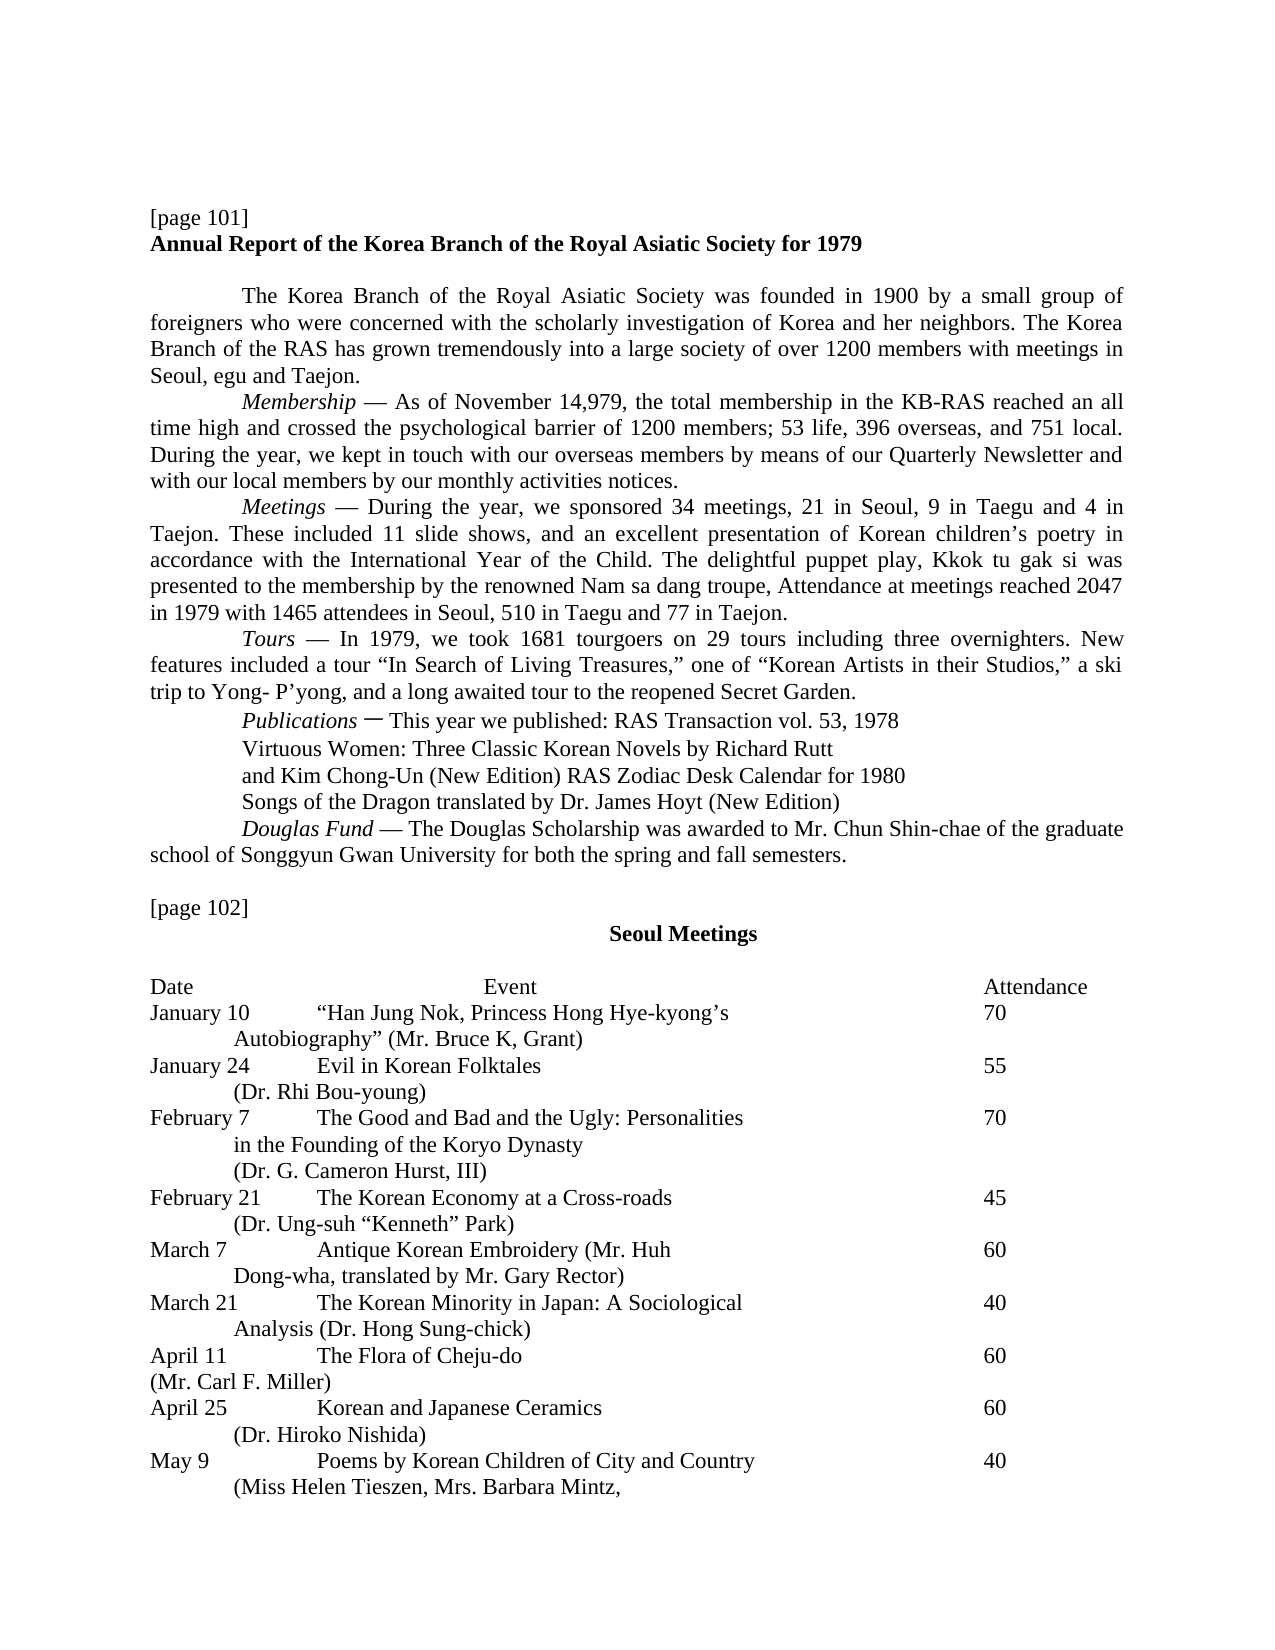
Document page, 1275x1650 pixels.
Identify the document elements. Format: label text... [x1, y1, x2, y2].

text Tours — In 1979, we took 1681 tourgoers on 29 tours including three overnighters. New features included a tour “In Search of Living Treasures,” one of “Korean Artists in their Studios,” a ski trip to Yong- P’yong, and a long awaited tour to the reopened Secret Garden. [150, 625, 1125, 704]
text Publications ㅡThis year we published: RAS Transaction vol. 53, 1978 [150, 704, 1125, 736]
text (Dr. G. Cameron Hurst, III) [233, 1157, 1125, 1183]
text January 24 Evil in Korean Folktales 55 [150, 1052, 1125, 1078]
text (Dr. Rhi Bou-young) [233, 1078, 1125, 1104]
text Douglas Fund — The Douglas Scholarship was awarded to Mr. Chun Shin-chae of the graduate school of Songgyun Gwan University for both the spring and fall semesters. [150, 814, 1125, 867]
text May 9 Poems by Korean Children of City and Country 40 [150, 1447, 1125, 1473]
text Virtuous Women: Three Classic Korean Novels by Richard Rutt [150, 736, 1125, 762]
text April 11 The Flora of Cheju-do 60 [150, 1342, 1125, 1368]
text (Miss Helen Tieszen, Mrs. Barbara Mintz, [233, 1473, 1125, 1500]
text in the Founding of the Koryo Dynasty [233, 1131, 1125, 1157]
text Date Event Attendance [150, 973, 1125, 999]
text Autobiography” (Mr. Bruce K, Grant) [233, 1025, 1125, 1052]
text The Korea Branch of the Royal Asiatic Society was founded in 1900 by a small group of foreigners who were concerned with the scholarly investigation of Korea and her neighbors. The Korea Branch of the RAS has grown tremendously into a large society of over 1200 members with meetings in Seoul, egu and Taejon. [150, 283, 1125, 388]
text February 21 The Korean Economy at a Cross-roads 45 [150, 1183, 1125, 1210]
text Annual Report of the Korea Branch of the Royal Asiatic Society for 1979 [150, 230, 1125, 256]
text Meetings — During the year, we sponsored 34 meetings, 21 in Seoul, 9 in Taegu and 4 in Taejon. These included 11 slide shows, and an excellent presentation of Korean children’s poetry in accordance with the International Year of the Child. The delightful puppet play, Kkok tu gak si was presented to the membership by the renowned Nam sa dang troupe, Attendance at meetings reached 2047 in 1979 with 1465 attendees in Seoul, 510 in Taegu and 77 in Taejon. [150, 493, 1125, 625]
text (Dr. Ung-suh “Kenneth” Park) [233, 1210, 1125, 1236]
text Songs of the Dragon translated by Dr. James Hoyt (New Edition) [150, 788, 1125, 814]
text and Kim Chong-Un (New Edition) RAS Zodiac Desk Calendar for 1980 [150, 762, 1125, 788]
text February 7 The Good and Bad and the Ugly: Personalities 70 [150, 1104, 1125, 1131]
text March 7 Antique Korean Embroidery (Mr. Huh 60 [150, 1236, 1125, 1263]
text (Mr. Carl F. Miller) [150, 1368, 1125, 1394]
text Analysis (Dr. Hong Sung-chick) [233, 1315, 1125, 1342]
text Seoul Meetings [150, 920, 1125, 946]
text [page 101] [150, 203, 1125, 230]
text Membership — As of November 14,979, the total membership in the KB-RAS reached an all time high and crossed the psychological barrier of 1200 members; 53 life, 396 overseas, and 751 local. During the year, we kept in touch with our overseas members by means of our Quarterly Newsletter and with our local members by our monthly activities notices. [150, 388, 1125, 493]
text Dong-wha, translated by Mr. Gary Rector) [233, 1263, 1125, 1289]
text April 25 Korean and Japanese Ceramics 60 [150, 1394, 1125, 1421]
text (Dr. Hiroko Nishida) [233, 1421, 1125, 1447]
text January 10 “Han Jung Nok, Princess Hong Hye-kyong’s 70 [150, 999, 1125, 1025]
text March 21 The Korean Minority in Japan: A Sociological 40 [150, 1289, 1125, 1315]
text [page 102] [150, 894, 1125, 920]
